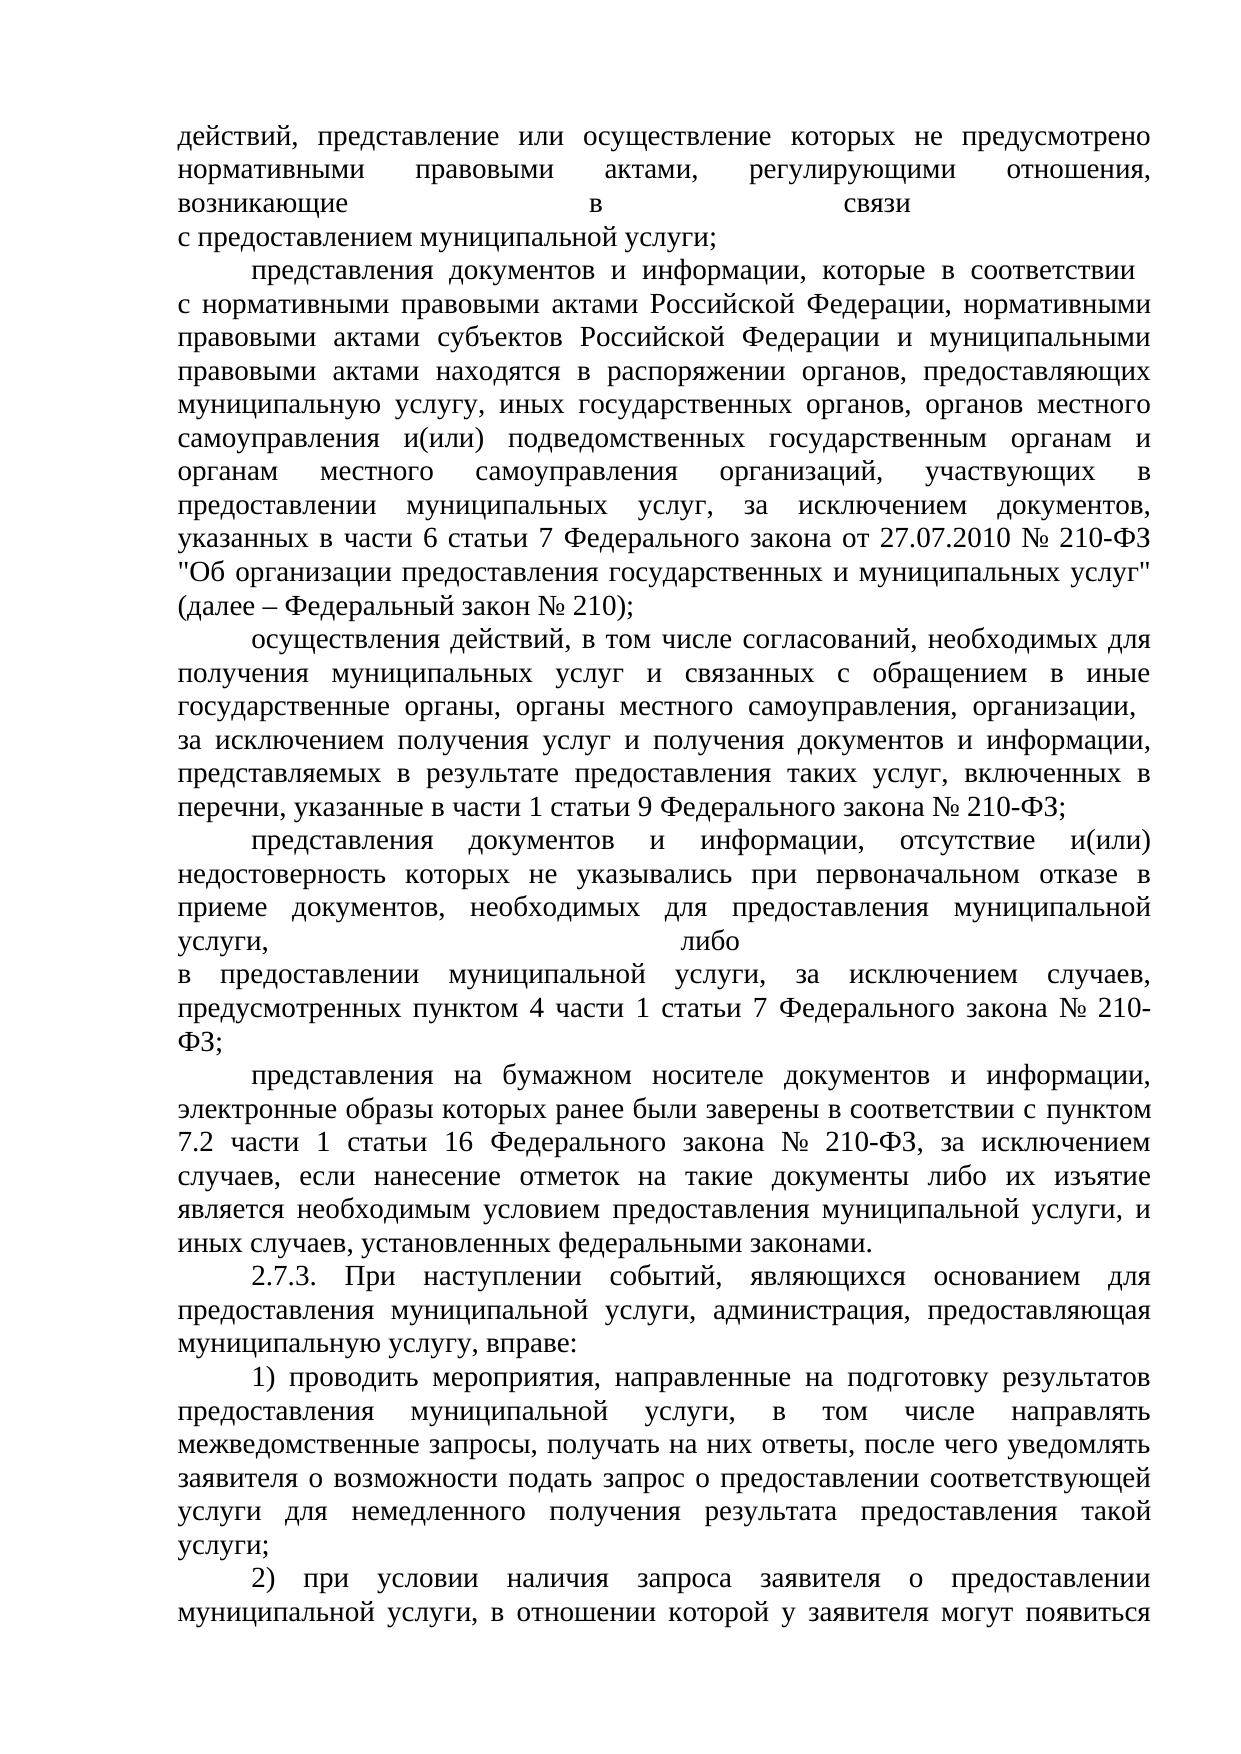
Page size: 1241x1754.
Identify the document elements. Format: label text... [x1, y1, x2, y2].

text осуществления действий, в том числе согласований, необходимых для получения муниципальных услуг и связанных с обращением в иные государственные органы, органы местного самоуправления, организации, за исключением получения услуг и получения документов и информации, представляемых в результате предоставления таких услуг, включенных в перечни, указанные в части 1 статьи 9 Федерального закона № 210-ФЗ; [177, 621, 1152, 822]
text представления на бумажном носителе документов и информации, электронные образы которых ранее были заверены в соответствии с пунктом 7.2 части 1 статьи 16 Федерального закона № 210-ФЗ, за исключением случаев, если нанесение отметок на такие документы либо их изъятие является необходимым условием предоставления муниципальной услуги, и иных случаев, установленных федеральными законами. [177, 1057, 1152, 1258]
text представления документов и информации, которые в соответствии с нормативными правовыми актами Российской Федерации, нормативными правовыми актами субъектов Российской Федерации и муниципальными правовыми актами находятся в распоряжении органов, предоставляющих муниципальную услугу, иных государственных органов, органов местного самоуправления и(или) подведомственных государственным органам и органам местного самоуправления организаций, участвующих в предоставлении муниципальных услуг, за исключением документов, указанных в части 6 статьи 7 Федерального закона от 27.07.2010 № 210-ФЗ "Об организации предоставления государственных и муниципальных услуг" (далее – Федеральный закон № 210); [177, 252, 1152, 621]
text представления документов и информации, отсутствие и(или) недостоверность которых не указывались при первоначальном отказе в приеме документов, необходимых для предоставления муниципальной услуги, либо в предоставлении муниципальной услуги, за исключением случаев, предусмотренных пунктом 4 части 1 статьи 7 Федерального закона № 210-ФЗ; [177, 822, 1152, 1057]
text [177, 118, 1152, 252]
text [177, 1560, 1152, 1627]
text 1) проводить мероприятия, направленные на подготовку результатов предоставления муниципальной услуги, в том числе направлять межведомственные запросы, получать на них ответы, после чего уведомлять заявителя о возможности подать запрос о предоставлении соответствующей услуги для немедленного получения результата предоставления такой услуги; [177, 1359, 1152, 1560]
text 2.7.3. При наступлении событий, являющихся основанием для предоставления муниципальной услуги, администрация, предоставляющая муниципальную услугу, вправе: [177, 1258, 1152, 1359]
